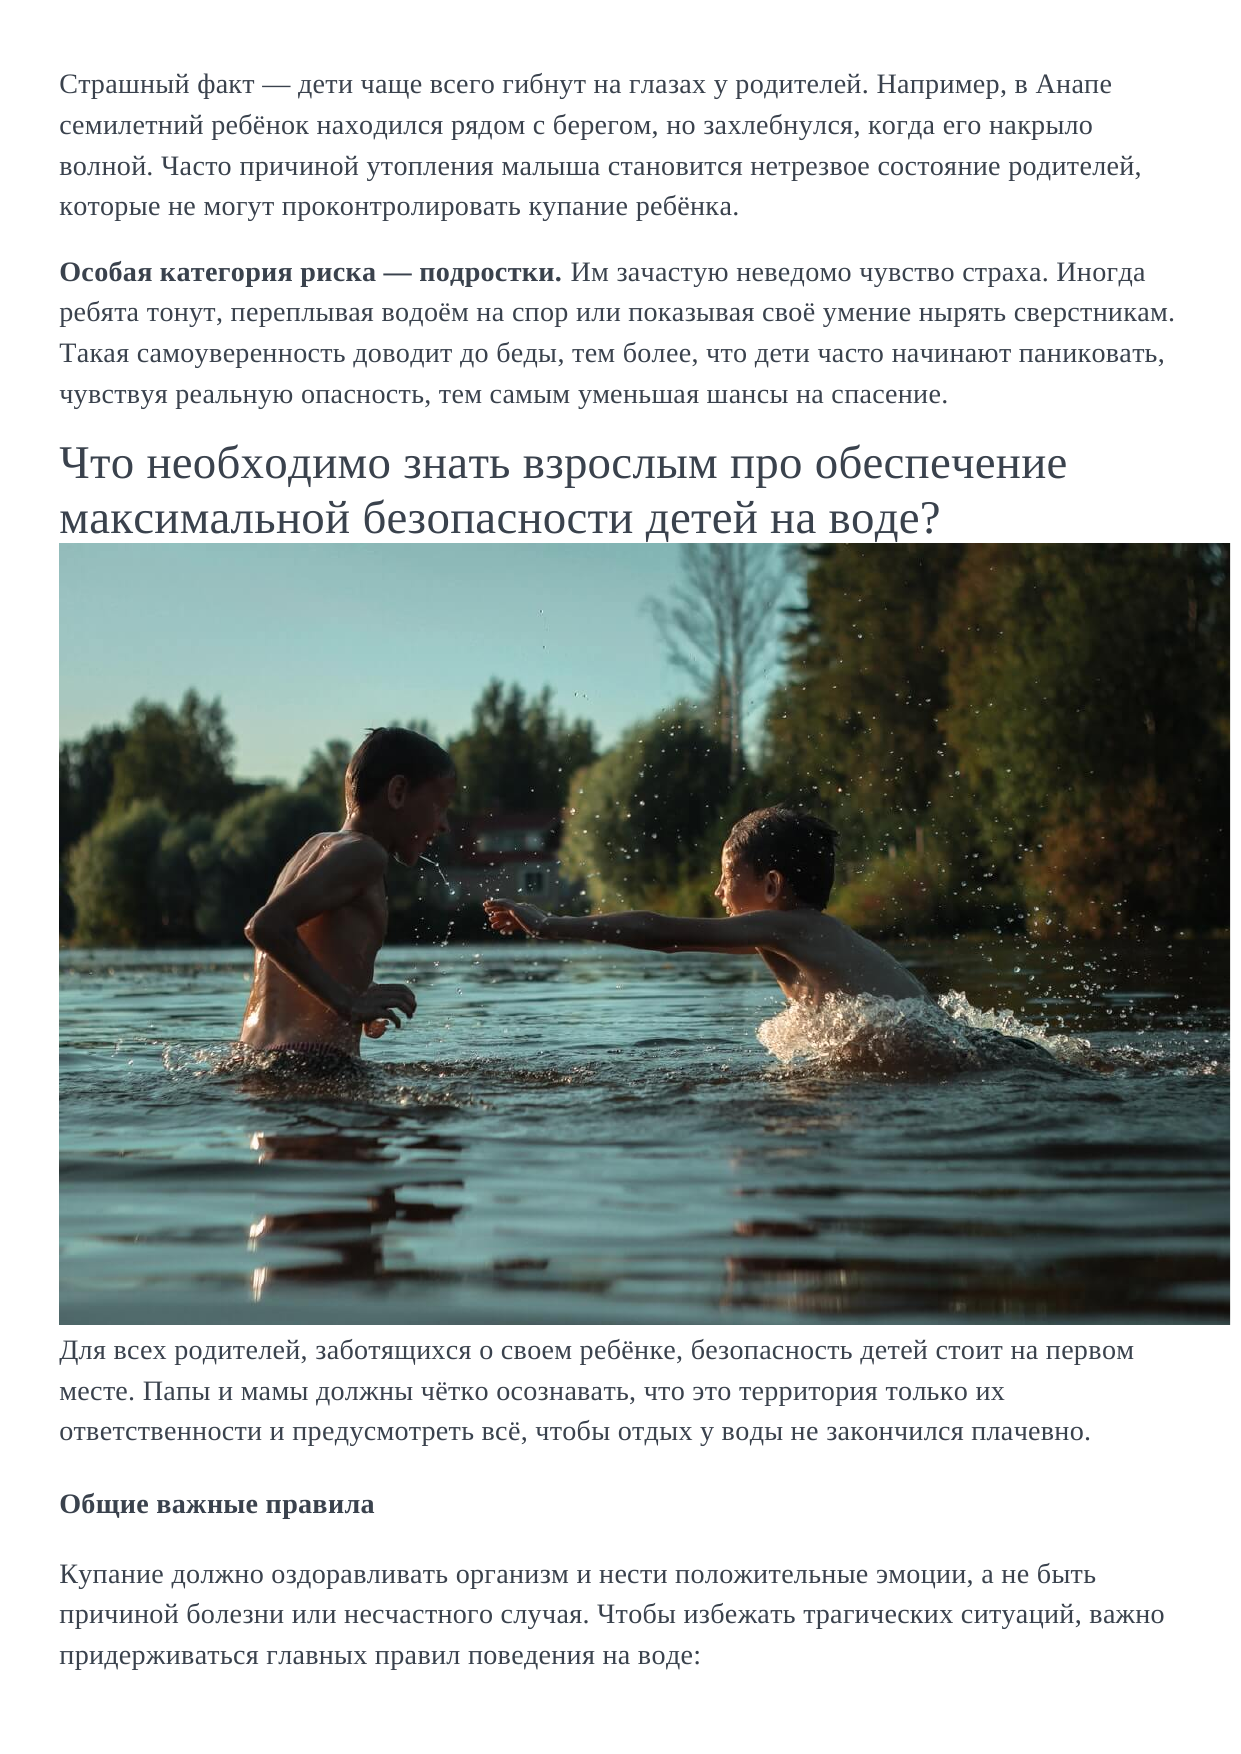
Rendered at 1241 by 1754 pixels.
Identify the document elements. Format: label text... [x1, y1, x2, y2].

text Что необходимо знать взрослым про обеспечение максимальной безопасности детей на воде? [59, 434, 1181, 543]
picture [59, 543, 1231, 1325]
text Общие важные правила [59, 1476, 1181, 1519]
text Для всех родителей, заботящихся о своем ребёнке, безопасность детей стоит на первом месте. Папы и мамы должны чётко осознавать, что это территория только их ответственности и предусмотреть всё, чтобы отдых у воды не закончился плачевно. [59, 1325, 1181, 1447]
text Страшный факт — дети чаще всего гибнут на глазах у родителей. Например, в Анапе семилетний ребёнок находился рядом с берегом, но захлебнулся, когда его накрыло волной. Часто причиной утопления малыша становится нетрезвое состояние родителей, которые не могут проконтролировать купание ребёнка. [59, 59, 1181, 222]
text Особая категория риска — подростки. Им зачастую неведомо чувство страха. Иногда ребята тонут, переплывая водоём на спор или показывая своё умение нырять сверстникам. Такая самоуверенность доводит до беды, тем более, что дети часто начинают паниковать, чувствуя реальную опасность, тем самым уменьшая шансы на спасение. [59, 247, 1181, 409]
text Купание должно оздоравливать организм и нести положительные эмоции, а не быть причиной болезни или несчастного случая. Чтобы избежать трагических ситуаций, важно придерживаться главных правил поведения на воде: [59, 1549, 1181, 1671]
